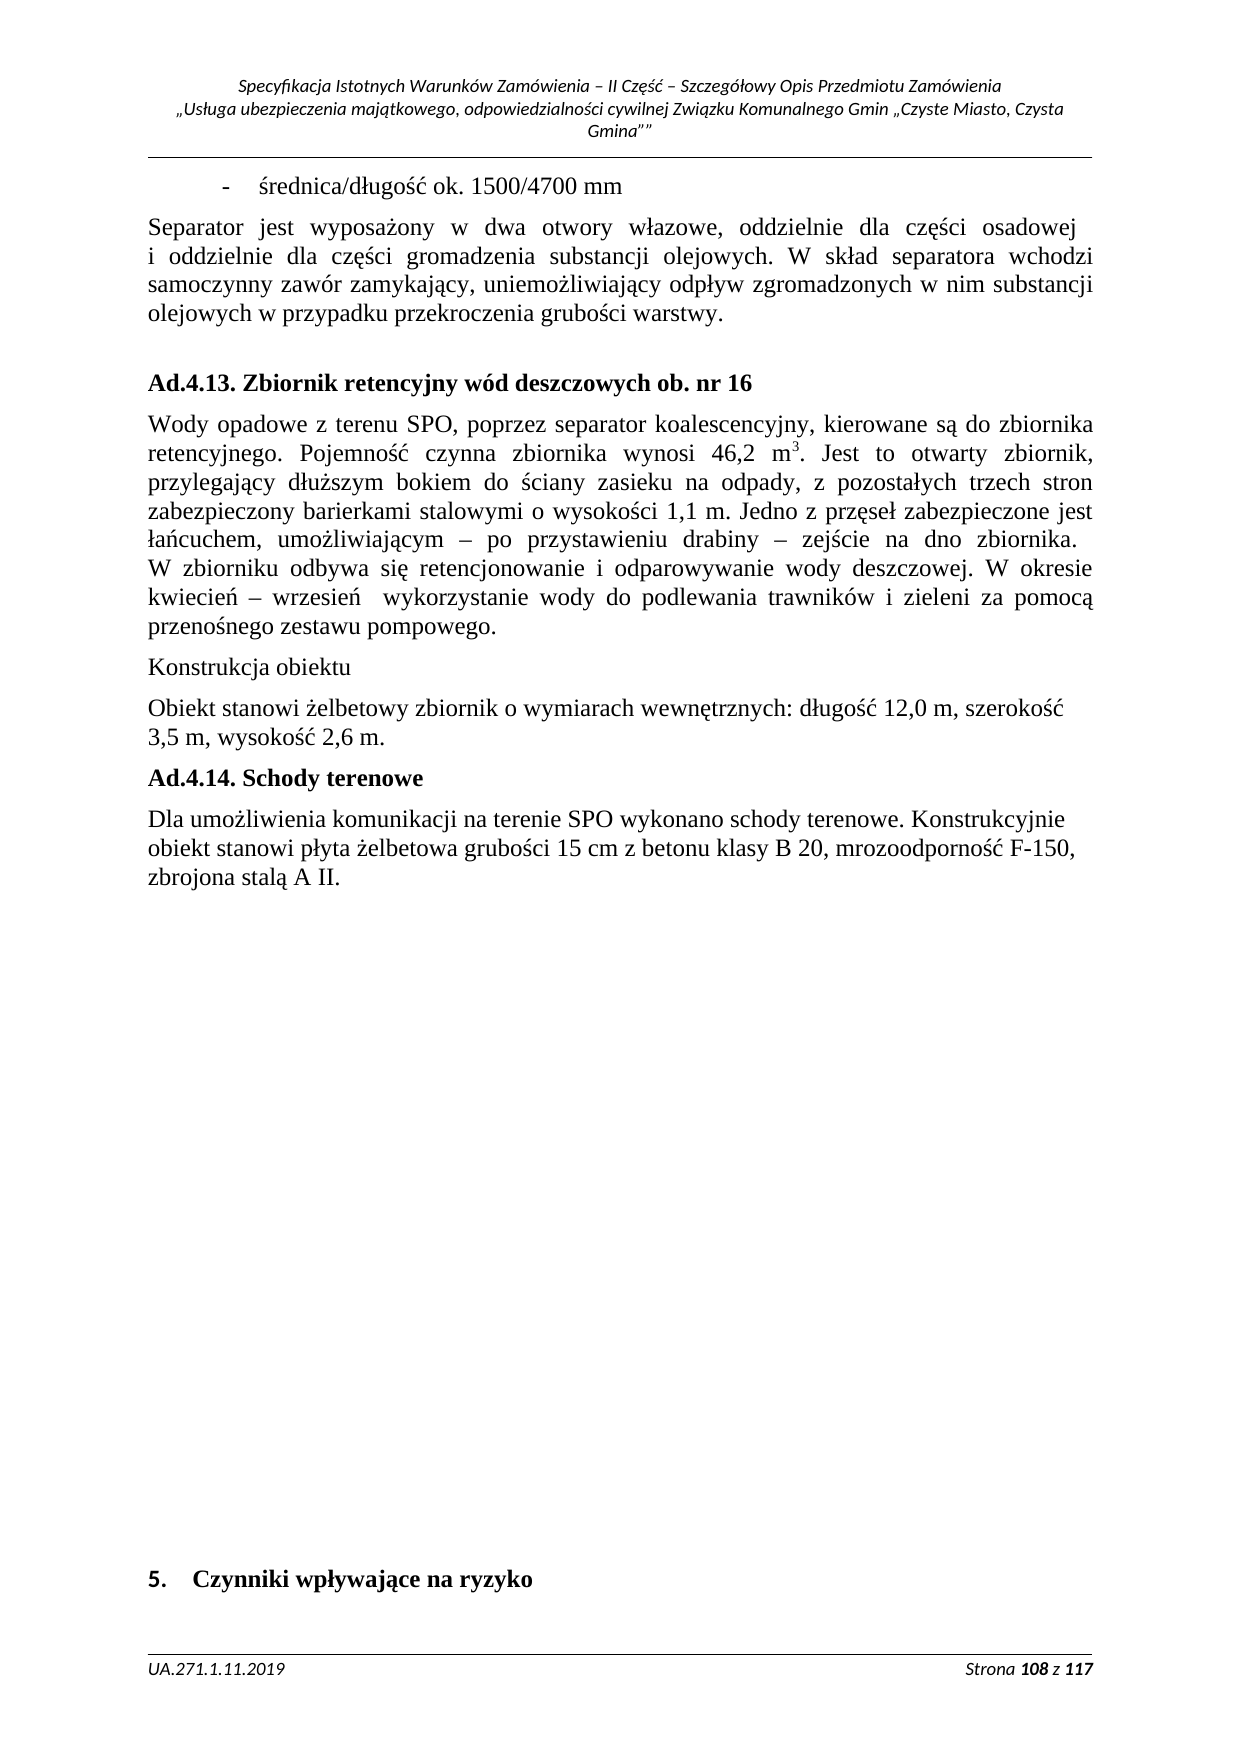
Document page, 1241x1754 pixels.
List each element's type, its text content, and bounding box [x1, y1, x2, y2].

text Separator jest wyposażony w dwa otwory włazowe, oddzielnie dla części osadowej i oddzielnie dla części gromadzenia substancji olejowych. W skład separatora wchodzi samoczynny zawór zamykający, uniemożliwiający odpływ zgromadzonych w nim substancji olejowych w przypadku przekroczenia grubości warstwy. [148, 212, 1094, 327]
text Dla umożliwienia komunikacji na terenie SPO wykonano schody terenowe. Konstrukcyjnie obiekt stanowi płyta żelbetowa grubości z betonu klasy B 20, mrozoodporność F-150, zbrojona stalą A II. [148, 804, 1094, 891]
list średnica/długość ok. 1500/4700 mm [222, 171, 1094, 199]
text Konstrukcja obiektu [148, 652, 1094, 681]
list Czynniki wpływające na ryzyko [148, 1563, 1092, 1593]
text Obiekt stanowi żelbetowy zbiornik o wymiarach wewnętrznych: długość , szerokość , wysokość . [148, 693, 1094, 751]
text Ad.4.14. Schody terenowe [148, 763, 1094, 792]
text Wody opadowe z terenu SPO, poprzez separator koalescencyjny, kierowane są do zbiornika retencyjnego. Pojemność czynna zbiornika wynosi . Jest to otwarty zbiornik, przylegający dłuższym bokiem do ściany zasieku na odpady, z pozostałych trzech stron zabezpieczony barierkami stalowymi o wysokości . Jedno z przęseł zabezpieczone jest łańcuchem, umożliwiającym – po przystawieniu drabiny – zejście na dno zbiornika. W zbiorniku odbywa się retencjonowanie i odparowywanie wody deszczowej. W okresie kwiecień – wrzesień wykorzystanie wody do podlewania trawników i zieleni za pomocą przenośnego zestawu pompowego. [148, 409, 1094, 639]
text Ad.4.13. Zbiornik retencyjny wód deszczowych ob. nr 16 [148, 368, 1094, 397]
